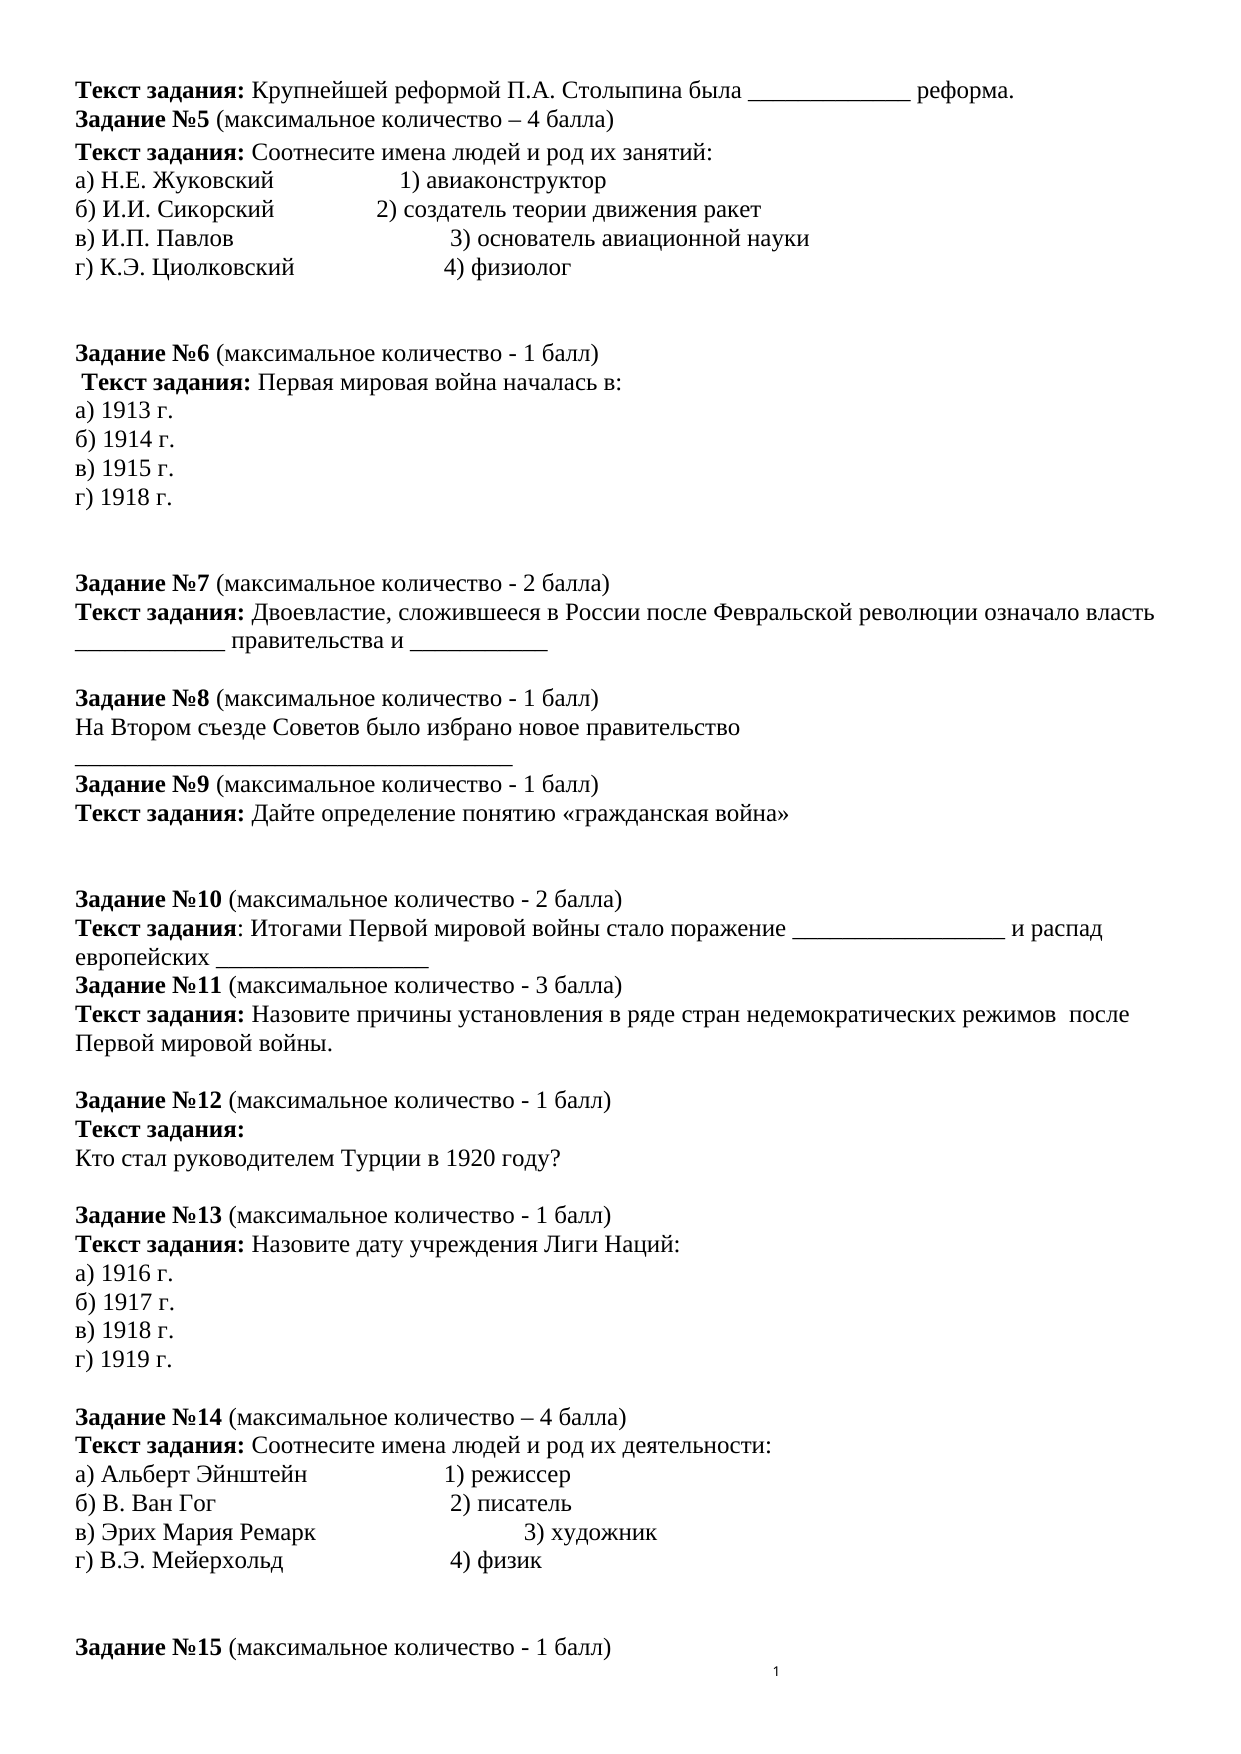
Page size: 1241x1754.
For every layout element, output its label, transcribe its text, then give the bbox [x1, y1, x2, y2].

text Текст задания: Двоевластие, сложившееся в России после Февральской революции означало власть ____________ правительства и ___________ [75, 597, 1165, 654]
text Текст задания: Итогами Первой мировой войны стало поражение _________________ и распад европейских _________________ [75, 913, 1165, 971]
text в) И.П. Павлов 3) основатель авиационной науки [75, 223, 1165, 252]
text б) И.И. Сикорский 2) создатель теории движения ракет [75, 194, 1165, 223]
text Текст задания: Назовите дату учреждения Лиги Наций: [75, 1229, 1165, 1258]
text б) В. Ван Гог 2) писатель [75, 1488, 1165, 1517]
text в) 1918 г. [75, 1316, 1165, 1344]
text Задание №9 (максимальное количество - 1 балл) [75, 769, 1165, 798]
text а) 1916 г. [75, 1258, 1165, 1287]
text Задание №13 (максимальное количество - 1 балл) [75, 1201, 1165, 1229]
text Текст задания: Назовите причины установления в ряде стран недемократических режимов после Первой мировой войны. [75, 999, 1165, 1086]
text Текст задания: Первая мировая война началась в: [81, 367, 1165, 396]
text а) Альберт Эйнштейн 1) режиссер [75, 1459, 1165, 1488]
text в) Эрих Мария Ремарк 3) художник [75, 1517, 1165, 1546]
text Текст задания: [75, 1114, 1165, 1143]
text Текст задания: Соотнесите имена людей и род их занятий: [75, 137, 1165, 166]
text Задание №8 (максимальное количество - 1 балл) [75, 683, 1165, 712]
text г) 1919 г. [75, 1344, 1165, 1373]
text б) 1914 г. [75, 424, 1165, 453]
text Задание №6 (максимальное количество - 1 балл) [75, 338, 1165, 367]
text Задание №7 (максимальное количество - 2 балла) [75, 568, 1165, 597]
text Задание №12 (максимальное количество - 1 балл) [75, 1086, 1165, 1114]
text а) Н.Е. Жуковский 1) авиаконструктор [75, 166, 1165, 194]
text г) К.Э. Циолковский 4) физиолог [75, 252, 1165, 281]
text На Втором съезде Советов было избрано новое правительство ___________________________________ [75, 712, 1165, 769]
text Текст задания: Дайте определение понятию «гражданская война» [75, 798, 1165, 827]
text Задание №11 (максимальное количество - 3 балла) [75, 971, 1165, 999]
text б) 1917 г. [75, 1287, 1165, 1316]
text г) 1918 г. [75, 482, 1165, 511]
text г) В.Э. Мейерхольд 4) физик [75, 1546, 1165, 1574]
text в) 1915 г. [75, 453, 1165, 482]
text Задание №10 (максимальное количество - 2 балла) [75, 884, 1165, 913]
text Текст задания: Крупнейшей реформой П.А. Столыпина была _____________ реформа. [75, 75, 1165, 104]
text Задание №5 (максимальное количество – 4 балла) [75, 104, 1165, 132]
text Кто стал руководителем Турции в 1920 году? [75, 1143, 1165, 1172]
text а) 1913 г. [75, 396, 1165, 424]
text Задание №15 (максимальное количество - 1 балл) [75, 1632, 1165, 1661]
text Текст задания: Соотнесите имена людей и род их деятельности: [75, 1431, 1165, 1459]
text Задание №14 (максимальное количество – 4 балла) [75, 1402, 1165, 1431]
